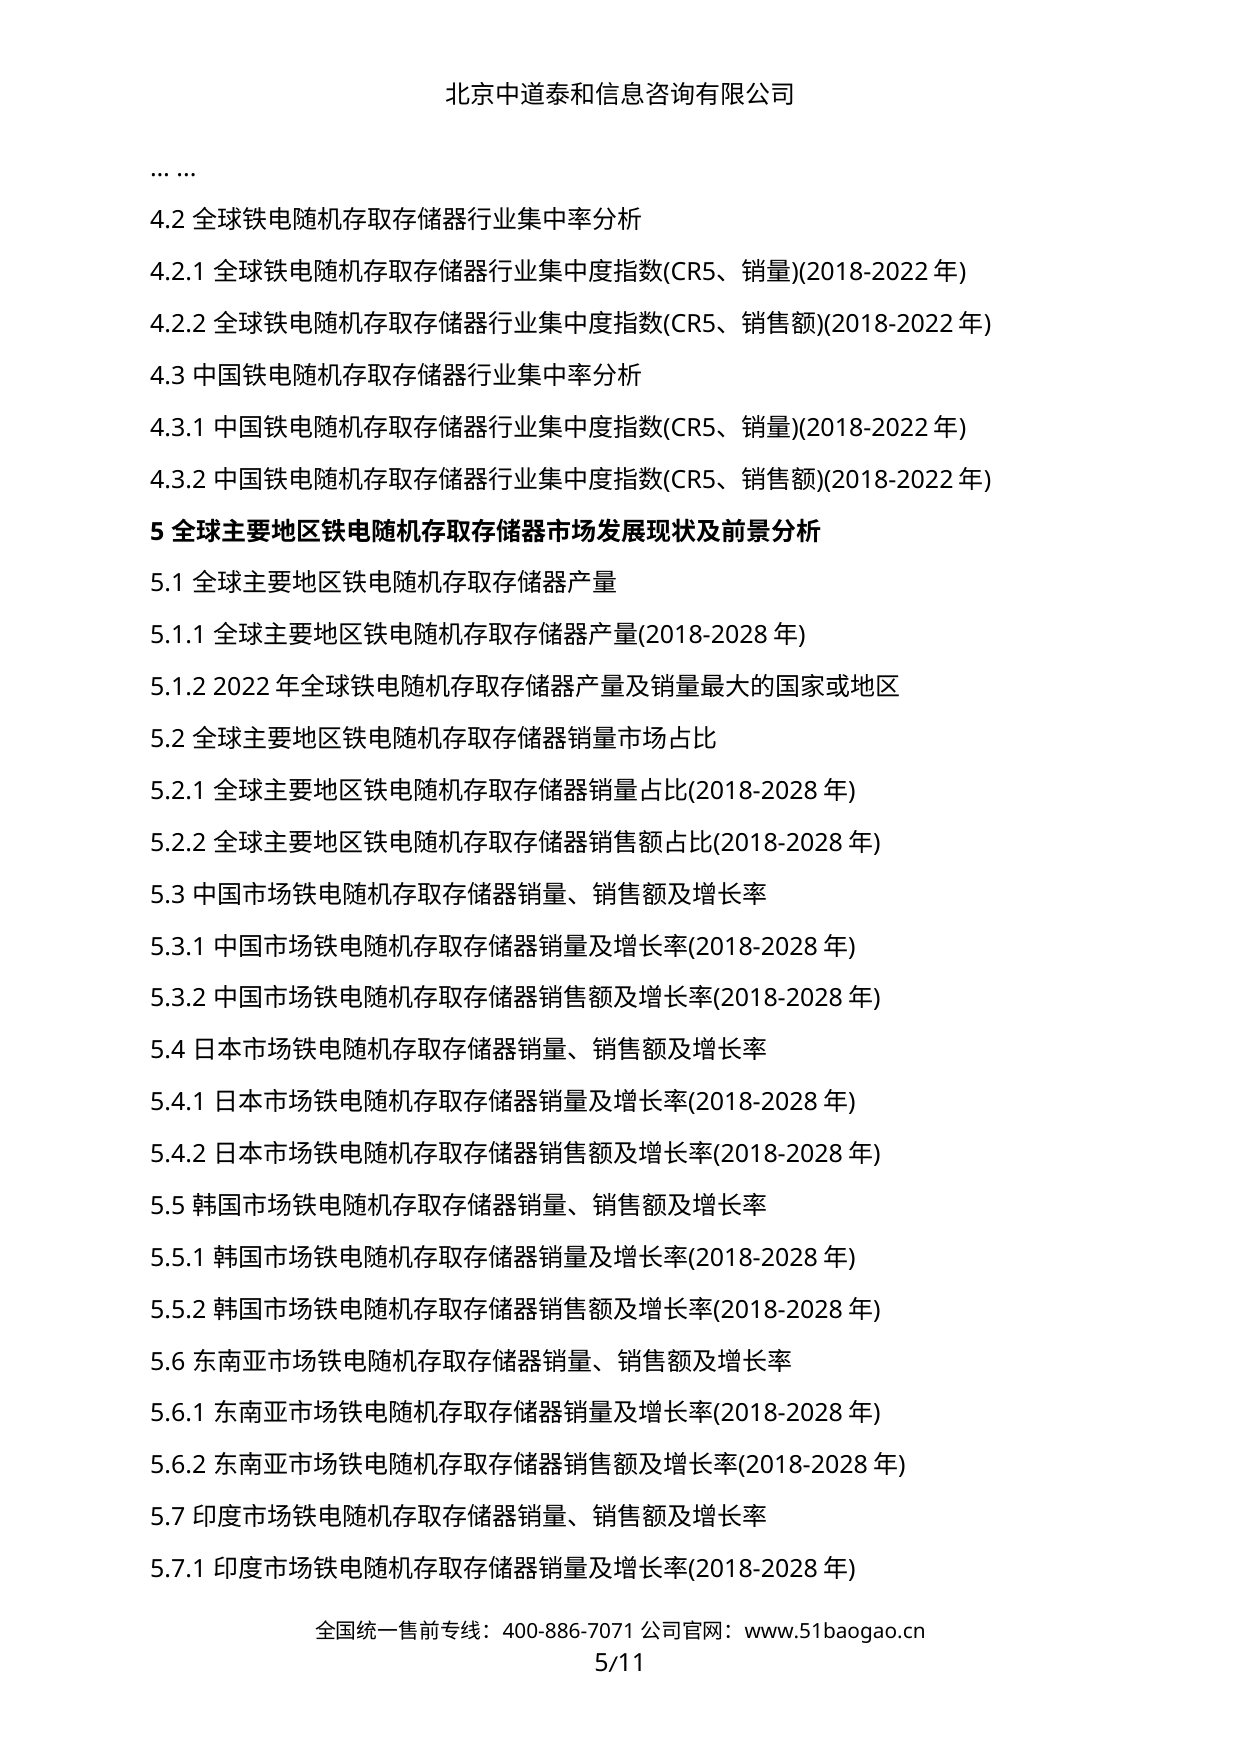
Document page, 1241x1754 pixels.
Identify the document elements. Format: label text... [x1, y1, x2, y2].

text 4.2.1 全球铁电随机存取存储器行业集中度指数(CR5、销量)(2018-2022年) [150, 252, 1090, 288]
text 4.3.1 中国铁电随机存取存储器行业集中度指数(CR5、销量)(2018-2022年) [150, 407, 1090, 443]
text 5.2.1 全球主要地区铁电随机存取存储器销量占比(2018-2028年) [150, 770, 1090, 807]
text 5.4.1 日本市场铁电随机存取存储器销量及增长率(2018-2028年) [150, 1082, 1090, 1118]
text 5.3.1 中国市场铁电随机存取存储器销量及增长率(2018-2028年) [150, 926, 1090, 962]
text 5.6 东南亚市场铁电随机存取存储器销量、销售额及增长率 [150, 1341, 1090, 1377]
text 5.6.2 东南亚市场铁电随机存取存储器销售额及增长率(2018-2028年) [150, 1445, 1090, 1481]
text 5 全球主要地区铁电随机存取存储器市场发展现状及前景分析 [150, 511, 1090, 547]
text 5.3.2 中国市场铁电随机存取存储器销售额及增长率(2018-2028年) [150, 978, 1090, 1014]
text 5.4 日本市场铁电随机存取存储器销量、销售额及增长率 [150, 1030, 1090, 1066]
text 4.3 中国铁电随机存取存储器行业集中率分析 [150, 355, 1090, 392]
text 5.6.1 东南亚市场铁电随机存取存储器销量及增长率(2018-2028年) [150, 1393, 1090, 1429]
text 4.2.2 全球铁电随机存取存储器行业集中度指数(CR5、销售额)(2018-2022年) [150, 303, 1090, 340]
text 5.1.1 全球主要地区铁电随机存取存储器产量(2018-2028年) [150, 615, 1090, 651]
text 5.1.2 2022年全球铁电随机存取存储器产量及销量最大的国家或地区 [150, 667, 1090, 703]
text 5.1 全球主要地区铁电随机存取存储器产量 [150, 563, 1090, 599]
text 5.7 印度市场铁电随机存取存储器销量、销售额及增长率 [150, 1497, 1090, 1533]
text 5.2 全球主要地区铁电随机存取存储器销量市场占比 [150, 718, 1090, 755]
text 4.3.2 中国铁电随机存取存储器行业集中度指数(CR5、销售额)(2018-2022年) [150, 459, 1090, 495]
text 4.2 全球铁电随机存取存储器行业集中率分析 [150, 200, 1090, 236]
text … ... [150, 150, 1090, 184]
text 5.5.1 韩国市场铁电随机存取存储器销量及增长率(2018-2028年) [150, 1237, 1090, 1273]
text 5.3 中国市场铁电随机存取存储器销量、销售额及增长率 [150, 874, 1090, 910]
text 5.5 韩国市场铁电随机存取存储器销量、销售额及增长率 [150, 1185, 1090, 1222]
text 5.7.1 印度市场铁电随机存取存储器销量及增长率(2018-2028年) [150, 1548, 1090, 1585]
text 5.2.2 全球主要地区铁电随机存取存储器销售额占比(2018-2028年) [150, 822, 1090, 858]
text 5.5.2 韩国市场铁电随机存取存储器销售额及增长率(2018-2028年) [150, 1289, 1090, 1325]
text 5.4.2 日本市场铁电随机存取存储器销售额及增长率(2018-2028年) [150, 1133, 1090, 1170]
